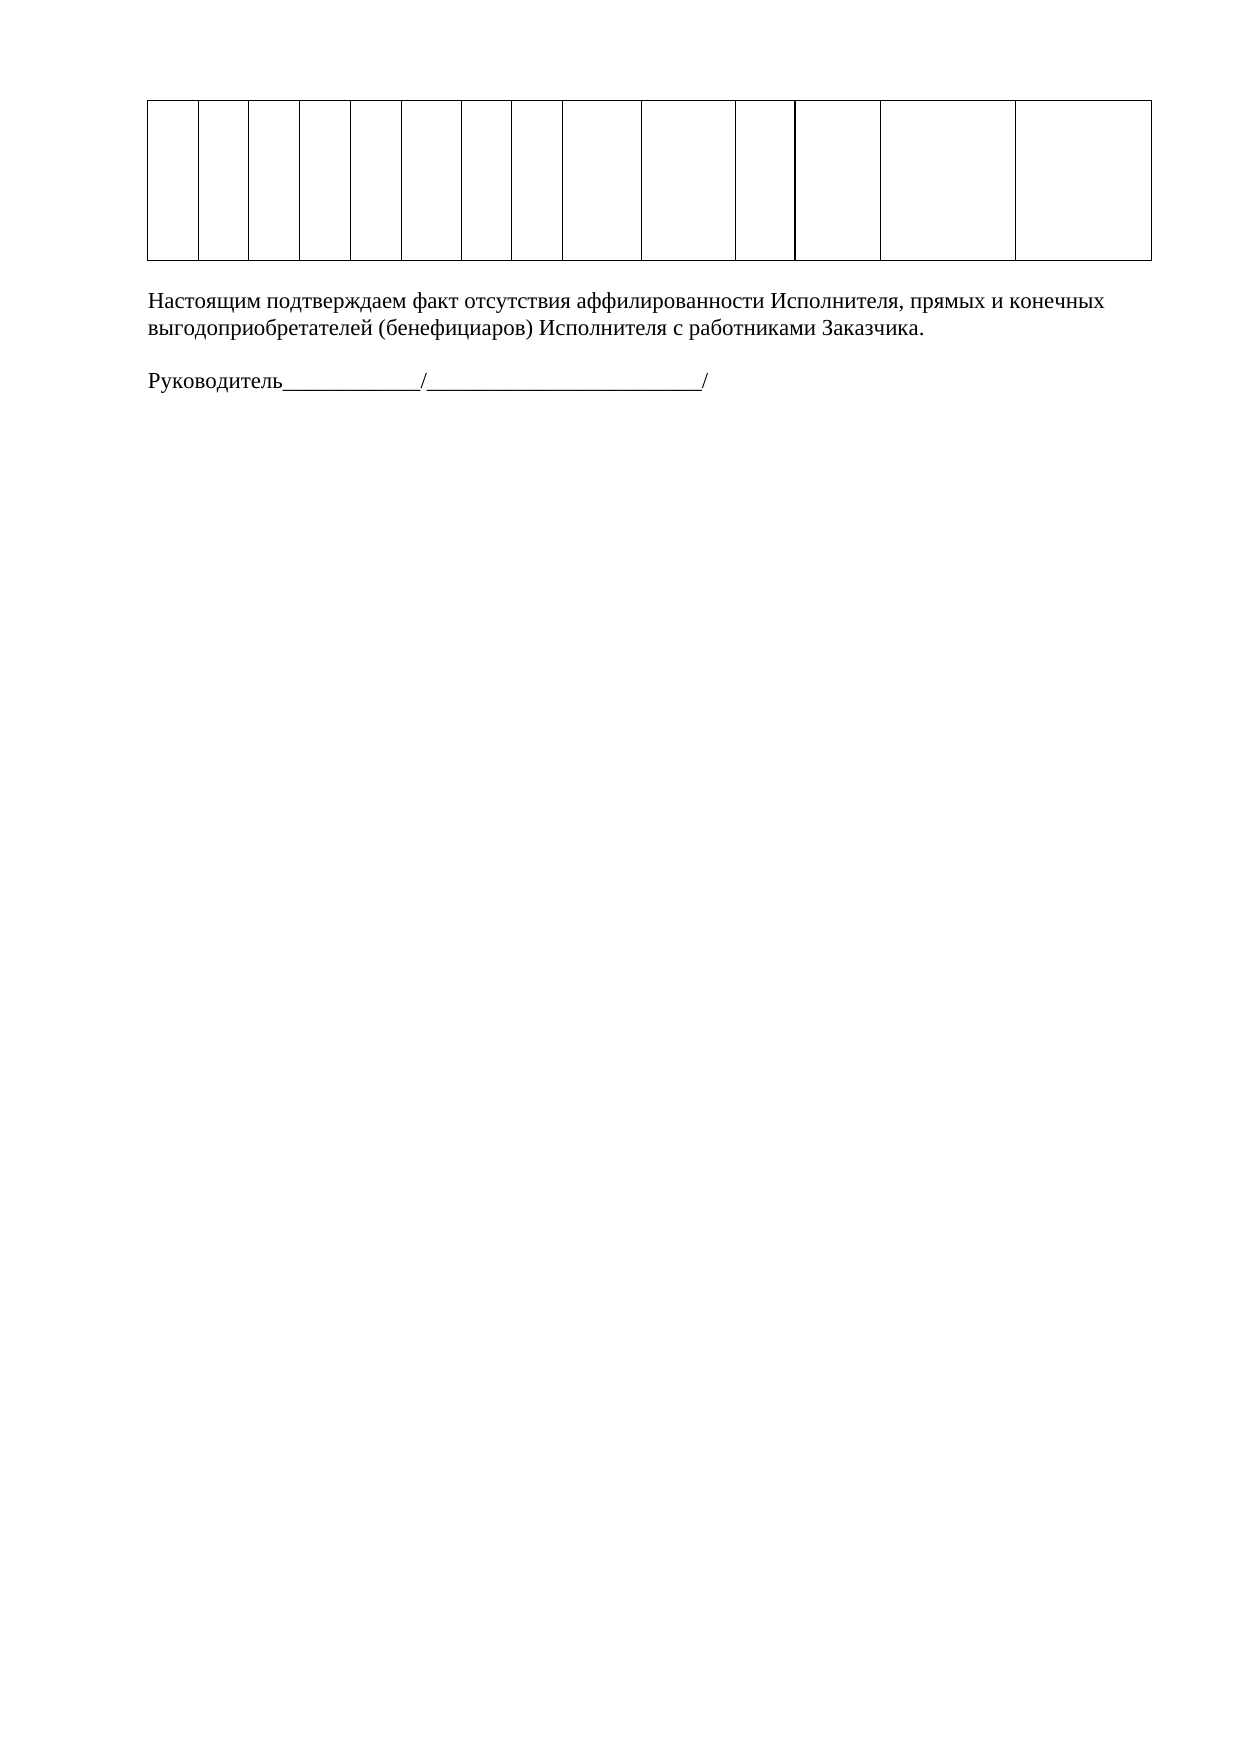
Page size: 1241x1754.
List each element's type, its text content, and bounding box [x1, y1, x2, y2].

table_cell [796, 101, 880, 260]
table_cell [462, 101, 511, 260]
table_cell [642, 101, 735, 260]
table_cell [881, 101, 1015, 260]
text Настоящим подтверждаем факт отсутствия аффилированности Исполнителя, прямых и конечных выгодоприобретателей (бенефициаров) Исполнителя с работниками Заказчика. [148, 288, 1152, 340]
table_cell [736, 101, 794, 260]
text Руководитель____________/________________________/ [148, 367, 1152, 393]
table_cell [563, 101, 641, 260]
table_cell [512, 101, 562, 260]
table_cell [402, 101, 461, 260]
